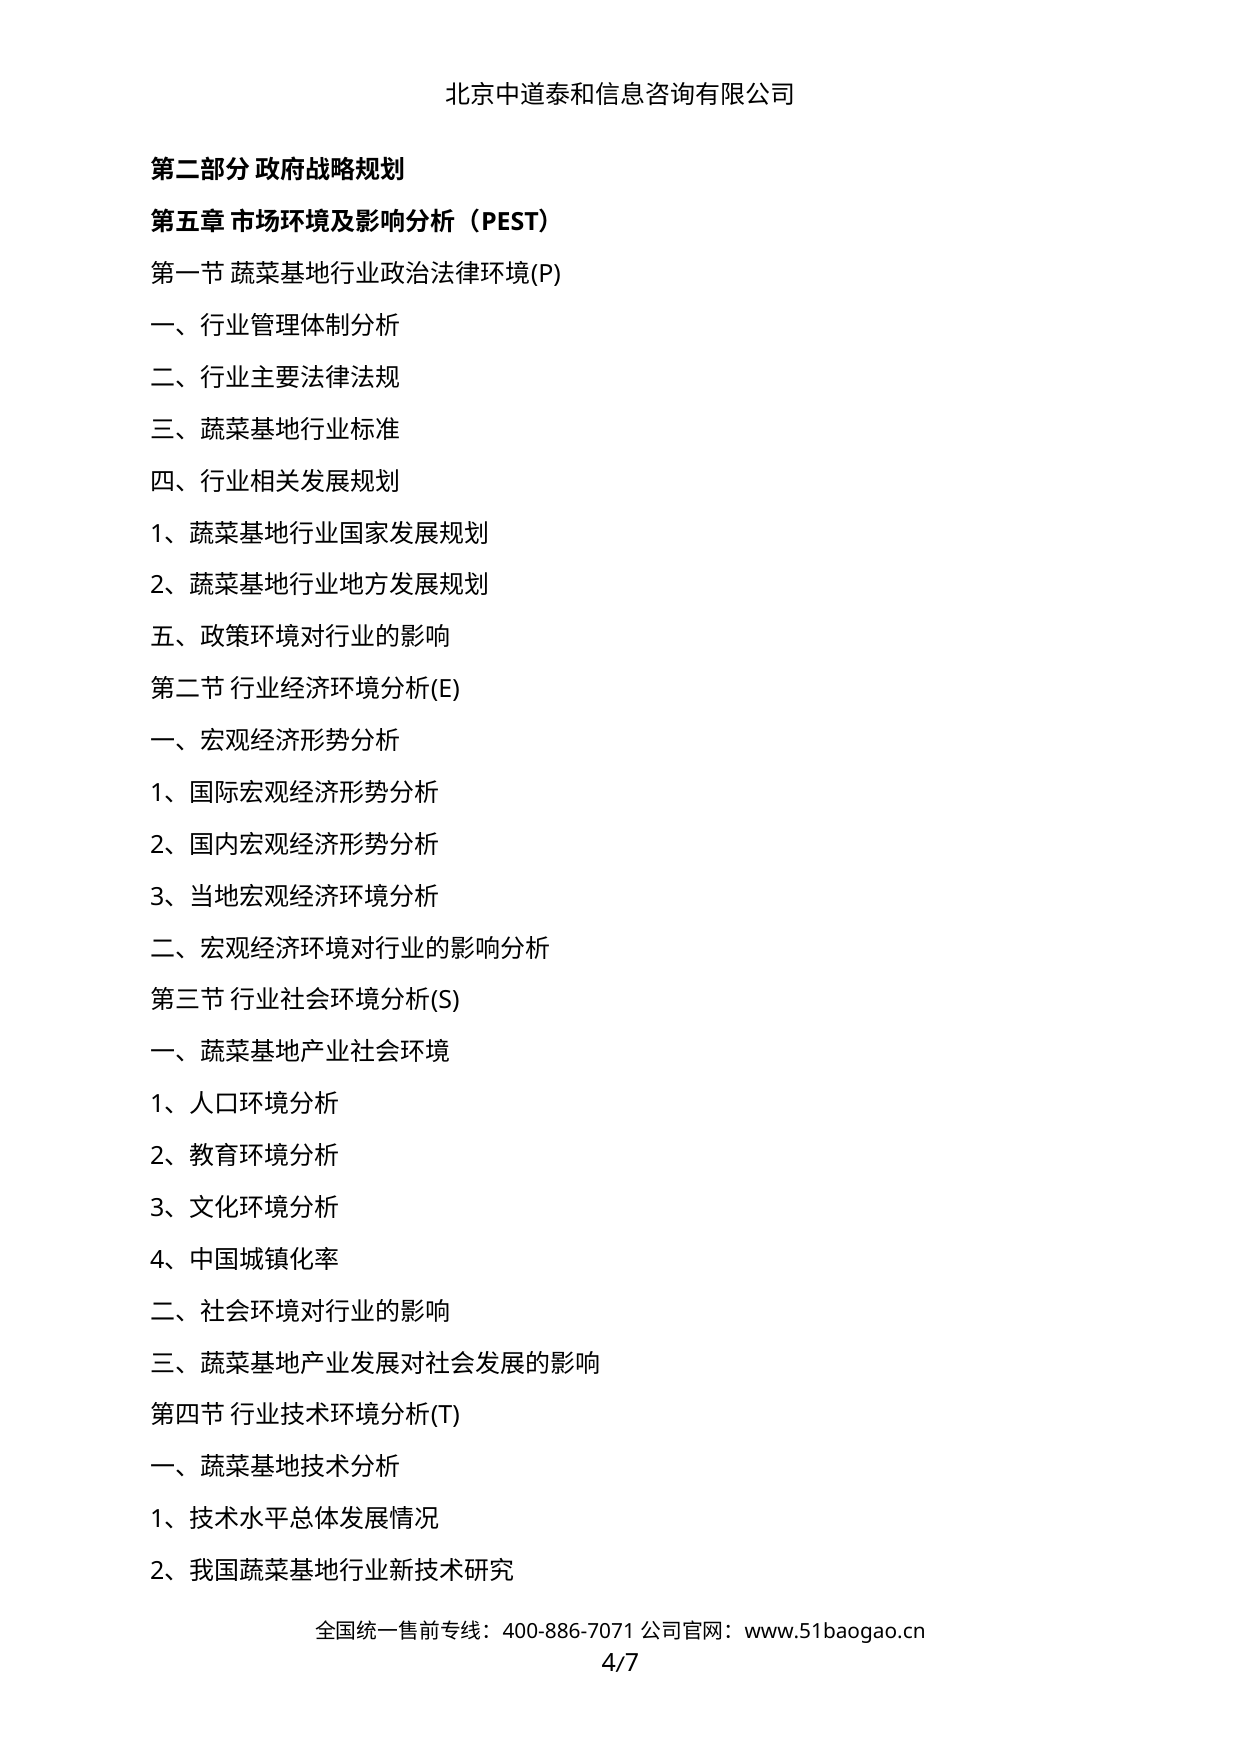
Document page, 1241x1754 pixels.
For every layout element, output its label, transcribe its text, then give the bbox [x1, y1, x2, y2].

text 2、我国蔬菜基地行业新技术研究 [150, 1551, 1090, 1587]
text 2、教育环境分析 [150, 1136, 1090, 1172]
text 4、中国城镇化率 [150, 1239, 1090, 1276]
text 四、行业相关发展规划 [150, 461, 1090, 497]
text 第一节 蔬菜基地行业政治法律环境(P) [150, 254, 1090, 290]
text 2、国内宏观经济形势分析 [150, 824, 1090, 861]
text 第三节 行业社会环境分析(S) [150, 980, 1090, 1016]
text 1、人口环境分析 [150, 1084, 1090, 1120]
text 3、当地宏观经济环境分析 [150, 876, 1090, 912]
text 第五章 市场环境及影响分析（PEST） [150, 202, 1090, 238]
text 第二部分 政府战略规划 [150, 150, 1090, 186]
text 一、蔬菜基地技术分析 [150, 1447, 1090, 1483]
text 一、宏观经济形势分析 [150, 721, 1090, 757]
text 2、蔬菜基地行业地方发展规划 [150, 565, 1090, 601]
text 三、蔬菜基地行业标准 [150, 409, 1090, 446]
text 三、蔬菜基地产业发展对社会发展的影响 [150, 1343, 1090, 1379]
text 第二节 行业经济环境分析(E) [150, 669, 1090, 705]
text 二、宏观经济环境对行业的影响分析 [150, 928, 1090, 964]
text 一、蔬菜基地产业社会环境 [150, 1032, 1090, 1068]
text 1、国际宏观经济形势分析 [150, 772, 1090, 809]
text 二、社会环境对行业的影响 [150, 1291, 1090, 1327]
text 二、行业主要法律法规 [150, 357, 1090, 394]
text 一、行业管理体制分析 [150, 306, 1090, 342]
text 1、蔬菜基地行业国家发展规划 [150, 513, 1090, 549]
text 1、技术水平总体发展情况 [150, 1499, 1090, 1535]
text 五、政策环境对行业的影响 [150, 617, 1090, 653]
text 3、文化环境分析 [150, 1187, 1090, 1224]
text 第四节 行业技术环境分析(T) [150, 1395, 1090, 1431]
